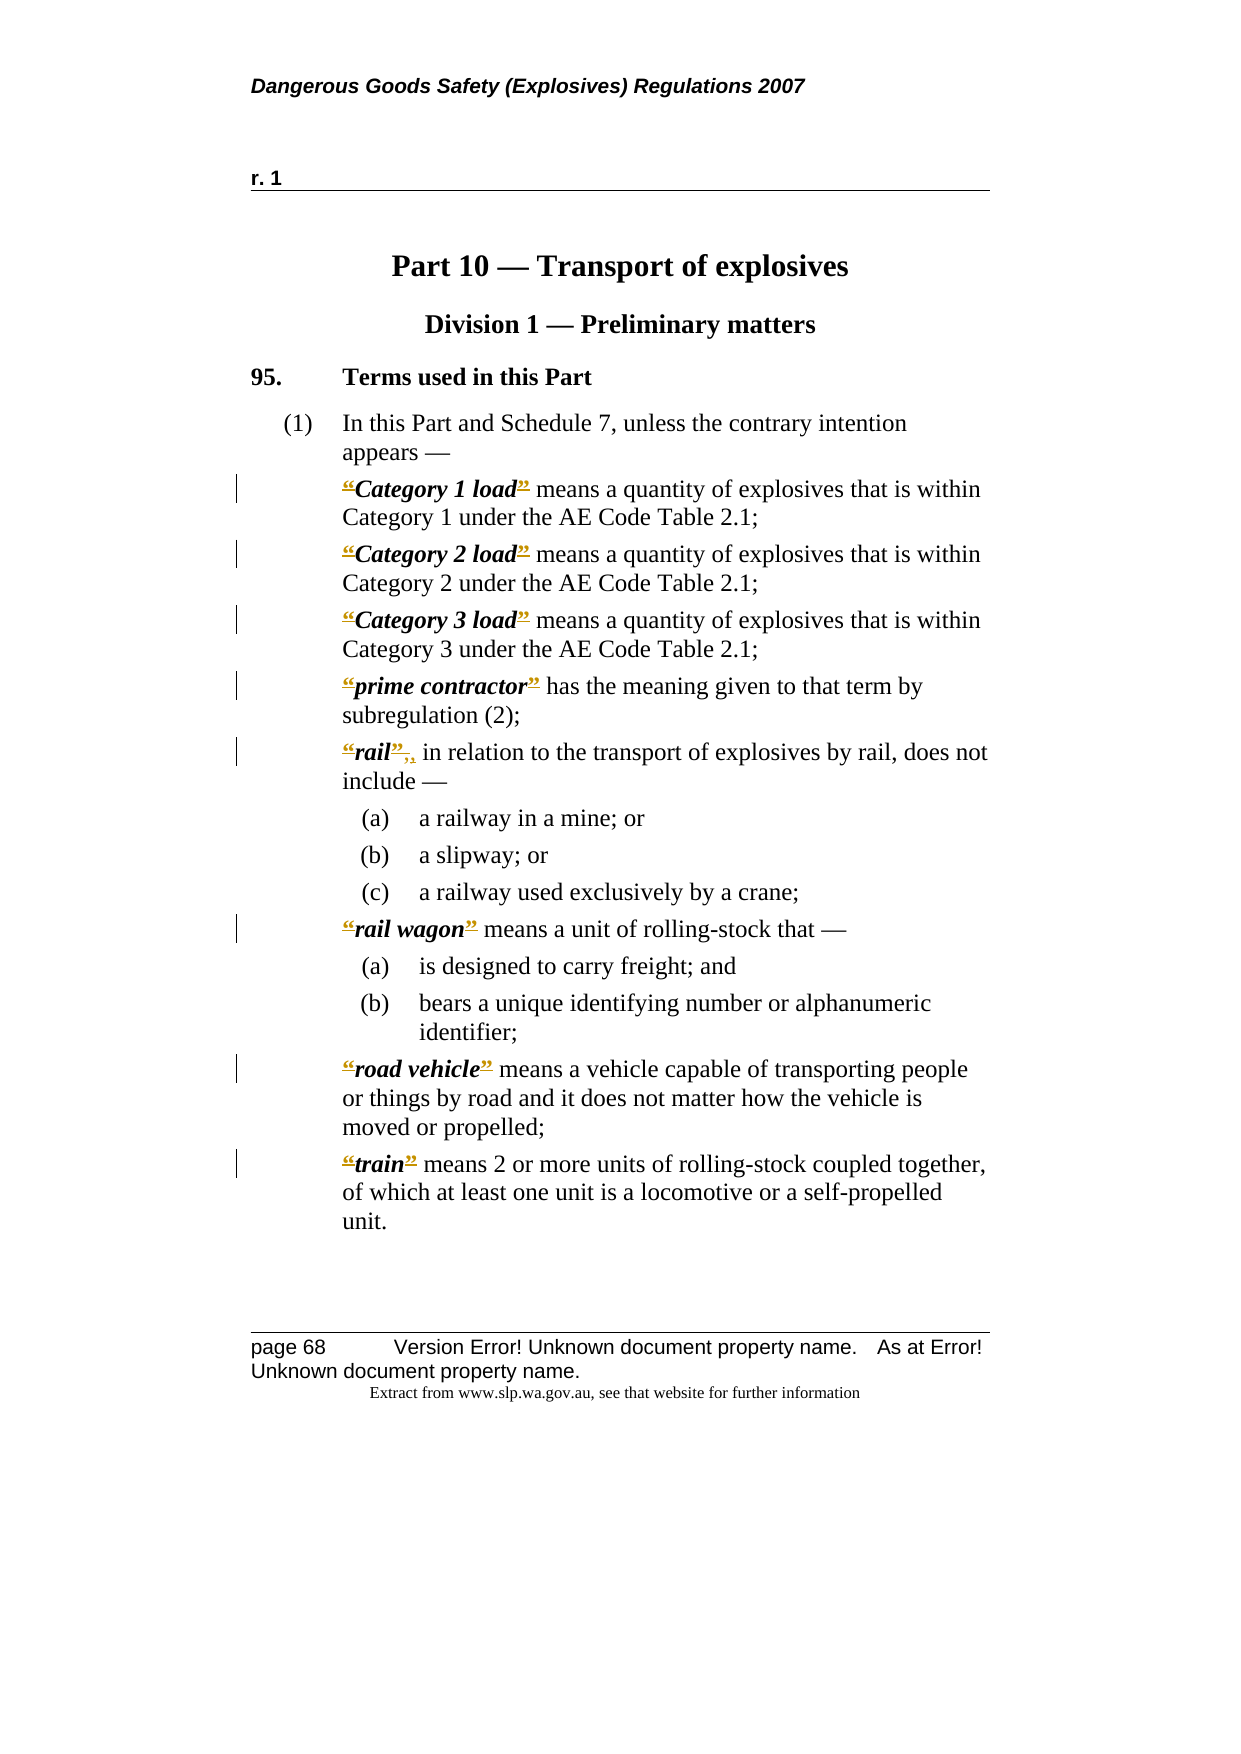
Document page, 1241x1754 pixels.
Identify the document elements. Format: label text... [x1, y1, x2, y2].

text (b) bears a unique identifying number or alphanumeric identifier; [251, 988, 990, 1046]
text Category 3 load means a quantity of explosives that is within Category 3 under the AE Code Table 2.1; [251, 605, 990, 663]
text (a) is designed to carry freight; and [251, 951, 990, 980]
text rail wagon means a unit of rolling-stock that — [251, 914, 990, 943]
subtitle Part 10 — Transport of explosives [251, 247, 990, 283]
text Category 2 load means a quantity of explosives that is within Category 2 under the AE Code Table 2.1; [251, 539, 990, 597]
text prime contractor has the meaning given to that term by subregulation (2); [251, 671, 990, 729]
text rail in relation to the transport of explosives by rail, does not include — [251, 737, 990, 794]
subtitle 95. Terms used in this Part [251, 362, 990, 391]
text (b) a slipway; or [251, 840, 990, 869]
text (a) a railway in a mine; or [251, 803, 990, 832]
subtitle Division 1 — Preliminary matters [251, 308, 990, 339]
text (c) a railway used exclusively by a crane; [251, 877, 990, 906]
text train means 2 or more units of rolling-stock coupled together, of which at least one unit is a locomotive or a self-propelled unit. [251, 1149, 990, 1235]
text Category 1 load means a quantity of explosives that is within Category 1 under the AE Code Table 2.1; [251, 474, 990, 531]
text road vehicle means a vehicle capable of transporting people or things by road and it does not matter how the vehicle is moved or propelled; [251, 1054, 990, 1140]
text (1) In this Part and Schedule 7, unless the contrary intention appears — [251, 408, 990, 465]
